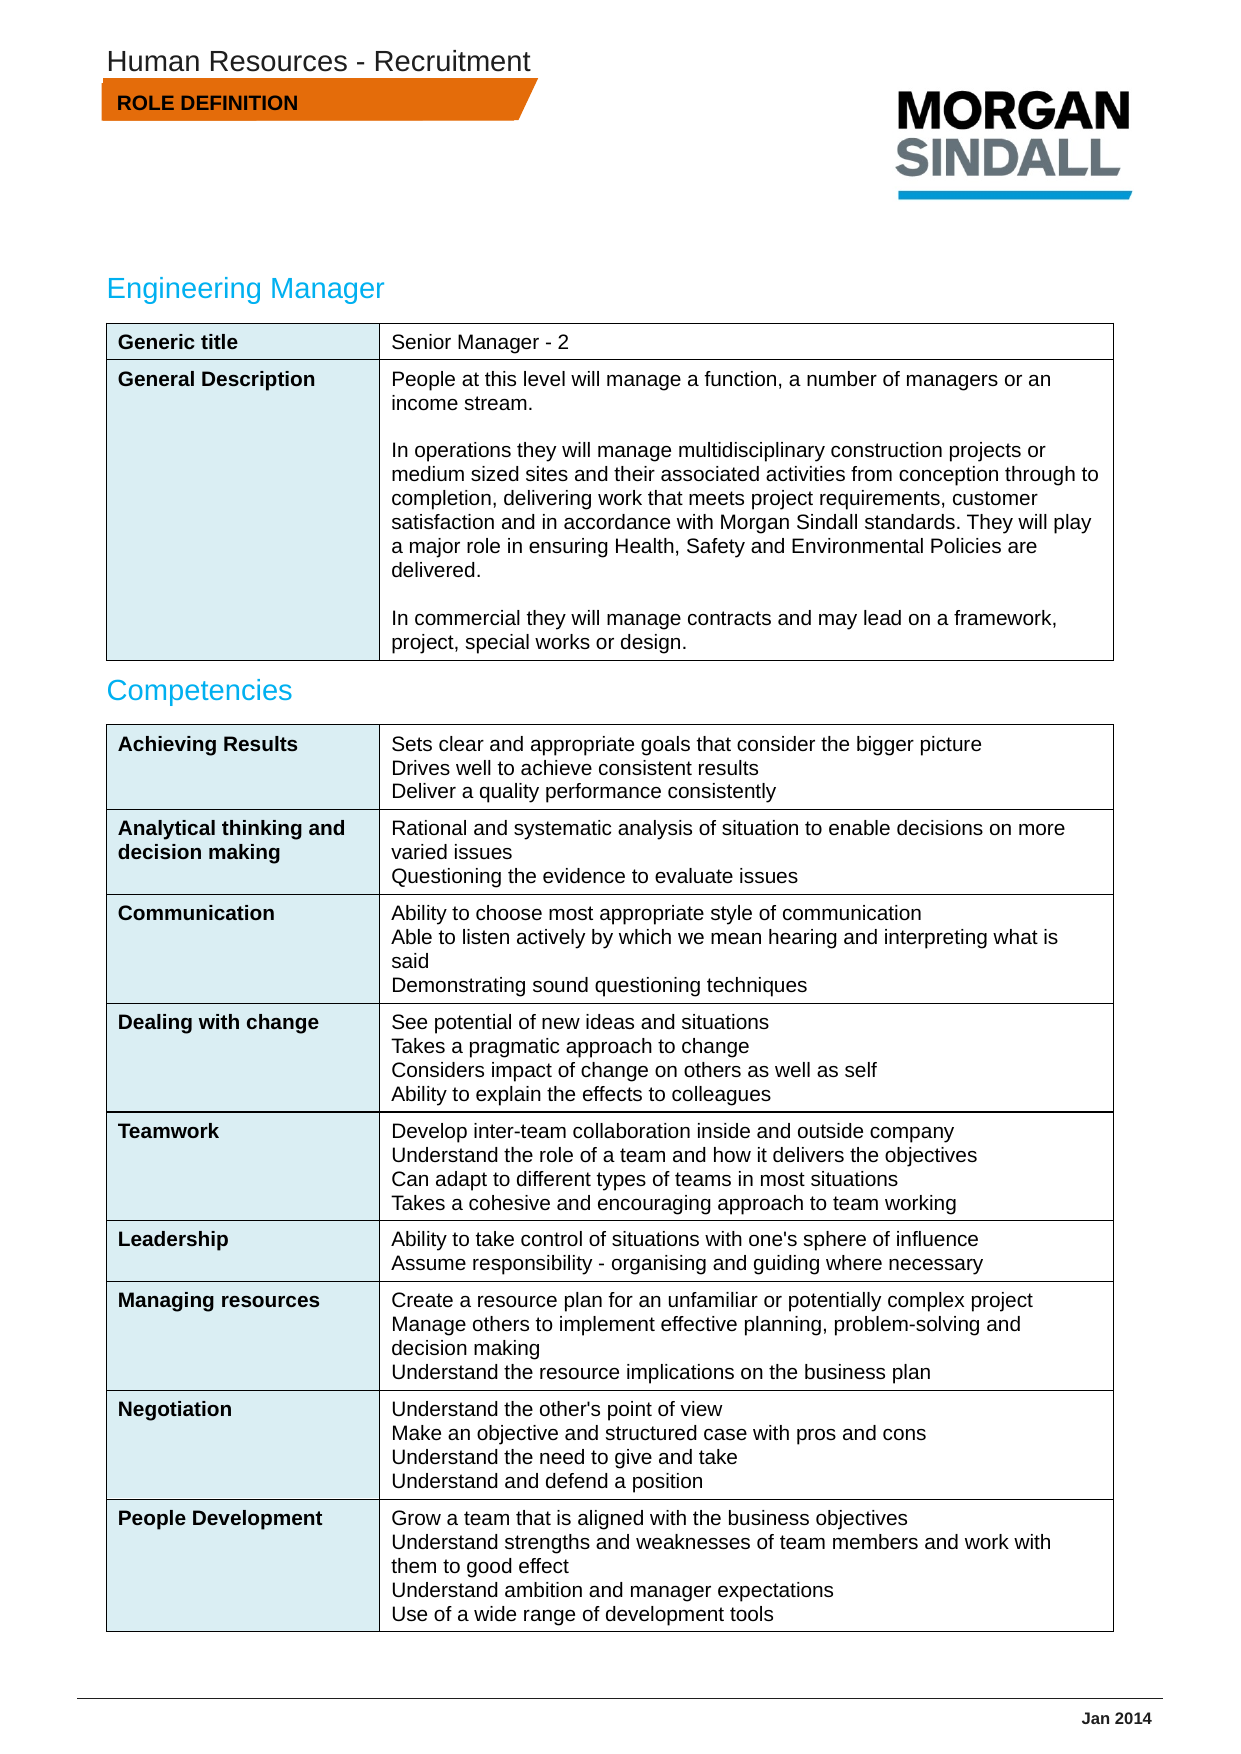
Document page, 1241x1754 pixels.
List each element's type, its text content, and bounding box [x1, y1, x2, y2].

table_cell Analytical thinking and decision making [107, 810, 379, 894]
table_header Sets clear and appropriate goals that consider the bigger picture Drives well to achieve consistent results Deliver a quality performance consistently [380, 725, 1113, 809]
table_cell Grow a team that is aligned with the business objectives Understand strengths and weaknesses of team members and work with them to good effect Understand ambition and manager expectations Use of a wide range of development tools [380, 1500, 1113, 1631]
table_cell Ability to take control of situations with one's sphere of influence Assume responsibility - organising and guiding where necessary [380, 1221, 1113, 1281]
table_cell Rational and systematic analysis of situation to enable decisions on more varied issues Questioning the evidence to evaluate issues [380, 810, 1113, 894]
table_cell Teamwork [107, 1113, 379, 1220]
table_cell People at this level will manage a function, a number of managers or an income stream. In operations they will manage multidisciplinary construction projects or medium sized sites and their associated activities from conception through to completion, delivering work that meets project requirements, customer satisfaction and in accordance with Morgan Sindall standards. They will play a major role in ensuring Health, Safety and Environmental Policies are delivered. In commercial they will manage contracts and may lead on a framework, project, special works or design. [380, 360, 1113, 660]
table_cell Dealing with change [107, 1004, 379, 1111]
table_cell Ability to choose most appropriate style of communication Able to listen actively by which we mean hearing and interpreting what is said Demonstrating sound questioning techniques [380, 895, 1113, 1003]
table_cell Leadership [107, 1221, 379, 1281]
table_cell Communication [107, 895, 379, 1003]
table_cell Develop inter-team collaboration inside and outside company Understand the role of a team and how it delivers the objectives Can adapt to different types of teams in most situations Takes a cohesive and encouraging approach to team working [380, 1113, 1113, 1220]
table_cell Negotiation [107, 1391, 379, 1498]
table_cell See potential of new ideas and situations Takes a pragmatic approach to change Considers impact of change on others as well as self Ability to explain the effects to colleagues [380, 1004, 1113, 1111]
table_cell People Development [107, 1500, 379, 1631]
table_header Achieving Results [107, 725, 379, 809]
subtitle Engineering Manager [106, 271, 1134, 305]
table_cell Create a resource plan for an unfamiliar or potentially complex project Manage others to implement effective planning, problem-solving and decision making Understand the resource implications on the business plan [380, 1282, 1113, 1390]
picture [891, 87, 1134, 202]
subtitle Competencies [106, 673, 1134, 707]
table_header Generic title [107, 324, 379, 359]
table_cell Understand the other's point of view Make an objective and structured case with pros and cons Understand the need to give and take Understand and defend a position [380, 1391, 1113, 1498]
table_cell General Description [107, 360, 379, 660]
table_header Senior Manager - 2 [380, 324, 1113, 359]
table_cell Managing resources [107, 1282, 379, 1390]
